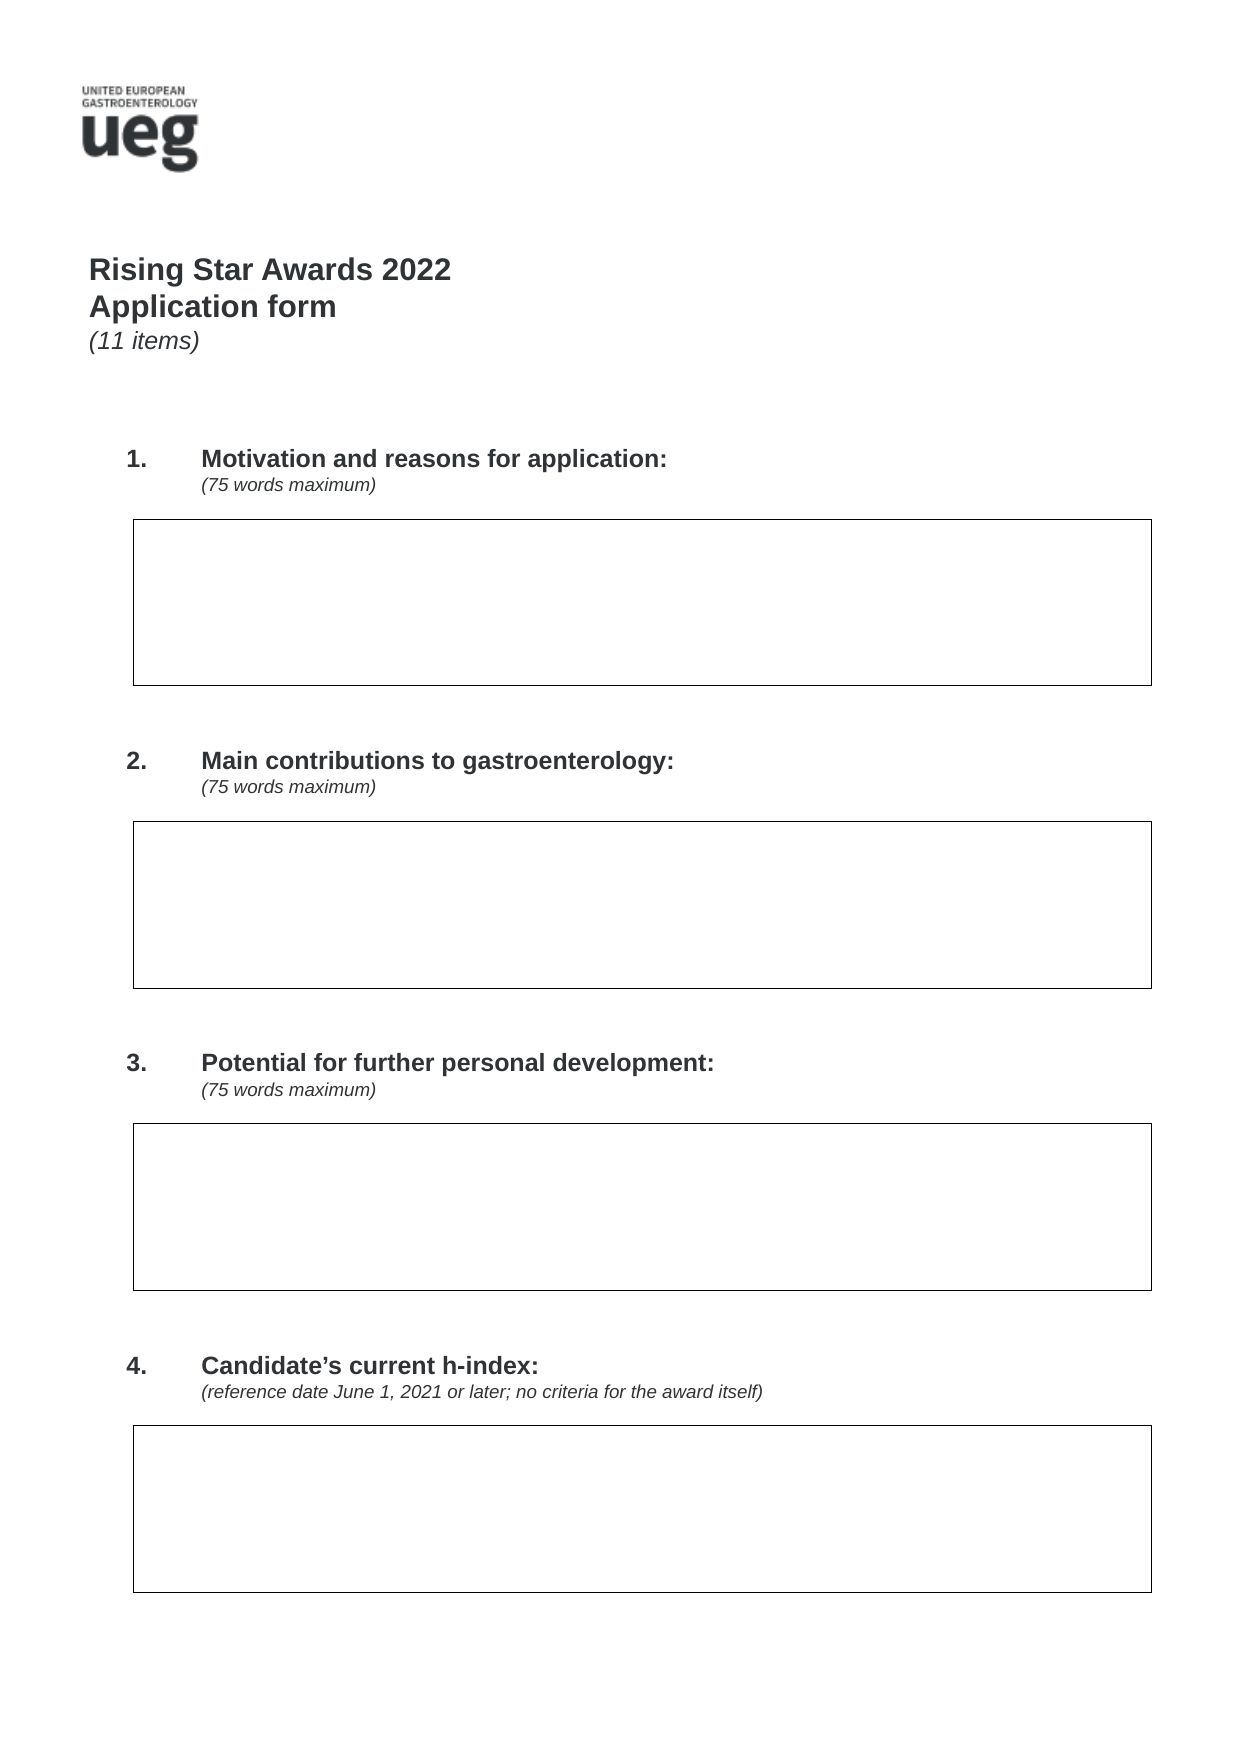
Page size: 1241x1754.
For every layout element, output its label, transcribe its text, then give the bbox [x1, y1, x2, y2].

text Rising Star Awards 2022 [89, 251, 1152, 287]
text (reference date June 1, 2021 or later; no criteria for the award itself) [201, 1381, 1152, 1402]
list Motivation and reasons for application: [126, 444, 1152, 473]
list Candidate’s current h-index: [126, 1351, 1152, 1379]
list Main contributions to gastroenterology: [126, 746, 1152, 775]
text (75 words maximum) [201, 474, 1152, 496]
table_header [134, 1124, 1151, 1290]
table_header [134, 822, 1151, 988]
table_header [134, 520, 1151, 685]
text Application form [89, 288, 1152, 324]
text (11 items) [89, 326, 1152, 354]
list Potential for further personal development: [126, 1048, 1152, 1077]
text (75 words maximum) [201, 776, 1152, 798]
text (75 words maximum) [201, 1078, 1152, 1100]
table_header [134, 1426, 1151, 1592]
